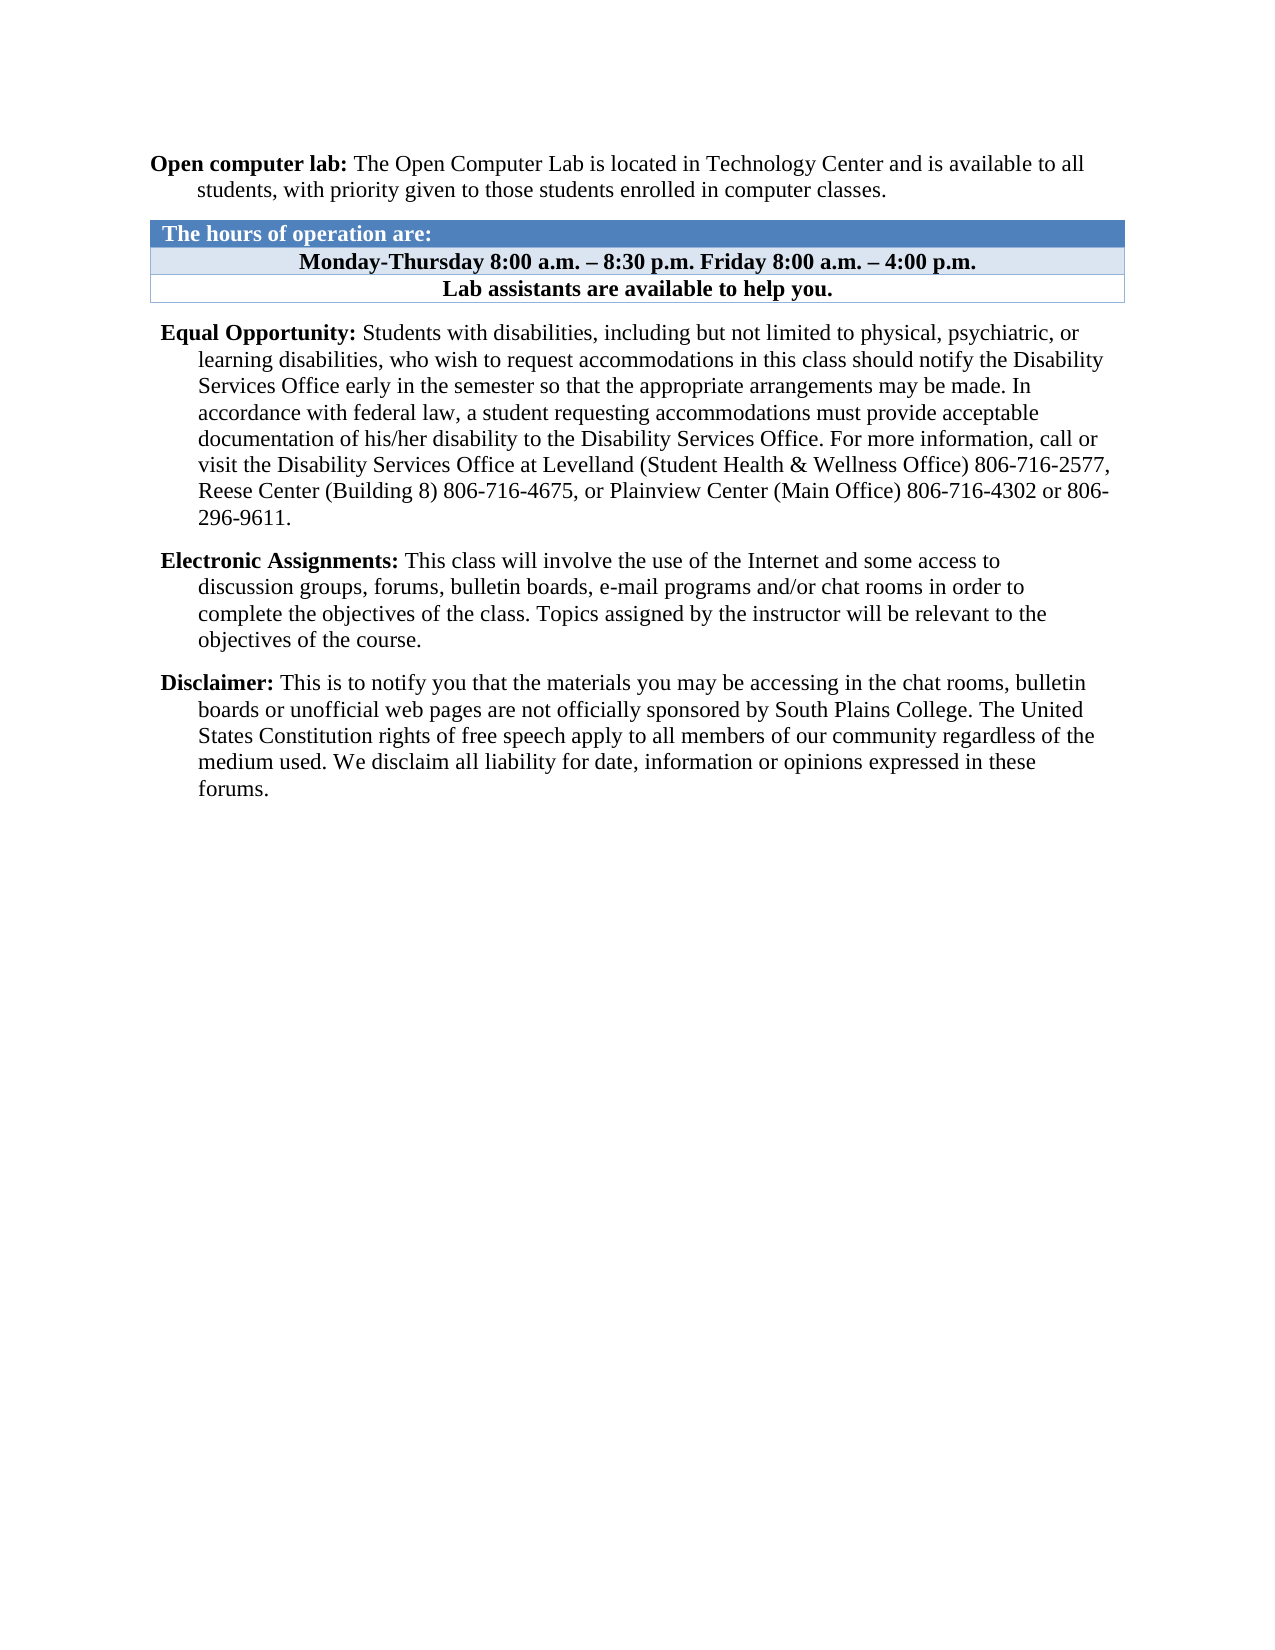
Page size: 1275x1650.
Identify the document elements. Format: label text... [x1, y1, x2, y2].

text Equal Opportunity: Students with disabilities, including but not limited to physical, psychiatric, or learning disabilities, who wish to request accommodations in this class should notify the Disability Services Office early in the semester so that the appropriate arrangements may be made. In accordance with federal law, a student requesting accommodations must provide acceptable documentation of his/her disability to the Disability Services Office. For more information, call or visit the Disability Services Office at Levelland (Student Health & Wellness Office) 806-716-2577, Reese Center (Building 8) 806-716-4675, or Plainview Center (Main Office) 806-716-4302 or 806-296-9611. [160, 319, 1113, 530]
text Open computer lab: The Open Computer Lab is located in Technology Center and is available to all students, with priority given to those students enrolled in computer classes. [150, 150, 1102, 203]
table_cell Monday-Thursday 8:00 a.m. – 8:30 p.m. Friday 8:00 a.m. – 4:00 p.m. [151, 248, 1124, 274]
table_cell Lab assistants are available to help you. [151, 275, 1124, 302]
text Disclaimer: This is to notify you that the materials you may be accessing in the chat rooms, bulletin boards or unofficial web pages are not officially sponsored by South Plains College. The United States Constitution rights of free speech apply to all members of our community regardless of the medium used. We disclaim all liability for date, information or opinions expressed in these forums. [160, 669, 1104, 801]
text Electronic Assignments: This class will involve the use of the Internet and some access to discussion groups, forums, bulletin boards, e-mail programs and/or chat rooms in order to complete the objectives of the class. Topics assigned by the instructor will be relevant to the objectives of the course. [160, 547, 1092, 652]
table_header The hours of operation are: [151, 221, 1124, 247]
